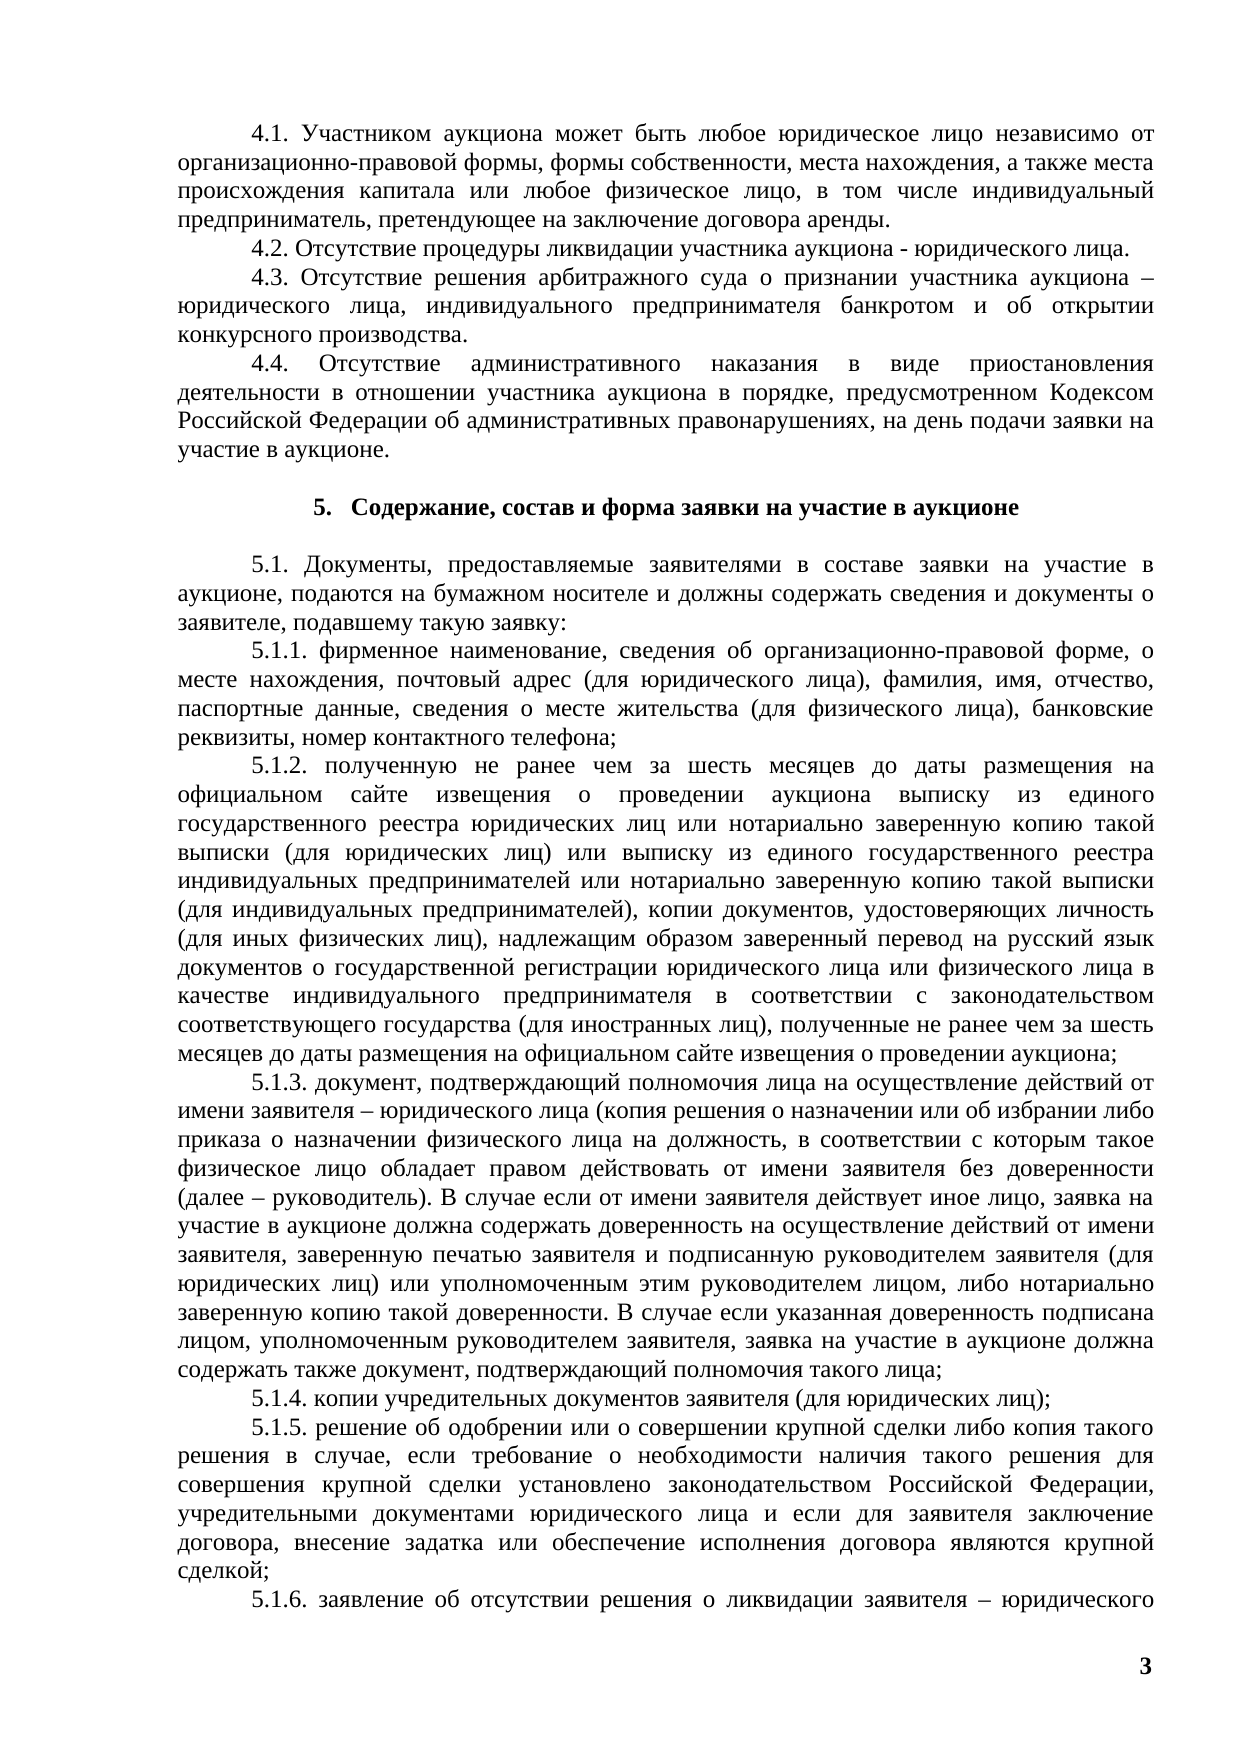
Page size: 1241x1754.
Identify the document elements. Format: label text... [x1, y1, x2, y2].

text 5.1.5. решение об одобрении или о совершении крупной сделки либо копия такого решения в случае, если требование о необходимости наличия такого решения для совершения крупной сделки установлено законодательством Российской Федерации, учредительными документами юридического лица и если для заявителя заключение договора, внесение задатка или обеспечение исполнения договора являются крупной сделкой; [177, 1412, 1155, 1584]
text 4.3. Отсутствие решения арбитражного суда о признании участника аукциона – юридического лица, индивидуального предпринимателя банкротом и об открытии конкурсного производства. [177, 262, 1155, 348]
text 4.1. Участником аукциона может быть любое юридическое лицо независимо от организационно-правовой формы, формы собственности, места нахождения, а также места происхождения капитала или любое физическое лицо, в том числе индивидуальный предприниматель, претендующее на заключение договора аренды. [177, 118, 1155, 233]
text 5.1.4. копии учредительных документов заявителя (для юридических лиц); [177, 1383, 1155, 1412]
text 5.1. Документы, предоставляемые заявителями в составе заявки на участие в аукционе, подаются на бумажном носителе и должны содержать сведения и документы о заявителе, подавшему такую заявку: [177, 549, 1155, 636]
text 4.2. Отсутствие процедуры ликвидации участника аукциона - юридического лица. [177, 233, 1155, 262]
text 5.1.2. полученную не ранее чем за шесть месяцев до даты размещения на официальном сайте извещения о проведении аукциона выписку из единого государственного реестра юридических лиц или нотариально заверенную копию такой выписки (для юридических лиц) или выписку из единого государственного реестра индивидуальных предпринимателей или нотариально заверенную копию такой выписки (для индивидуальных предпринимателей), копии документов, удостоверяющих личность (для иных физических лиц), надлежащим образом заверенный перевод на русский язык документов о государственной регистрации юридического лица или физического лица в качестве индивидуального предпринимателя в соответствии с законодательством соответствующего государства (для иностранных лиц), полученные не ранее чем за шесть месяцев до даты размещения на официальном сайте извещения о проведении аукциона; [177, 751, 1155, 1067]
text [177, 1584, 1155, 1613]
text 5.1.3. документ, подтверждающий полномочия лица на осуществление действий от имени заявителя – юридического лица (копия решения о назначении или об избрании либо приказа о назначении физического лица на должность, в соответствии с которым такое физическое лицо обладает правом действовать от имени заявителя без доверенности (далее – руководитель). В случае если от имени заявителя действует иное лицо, заявка на участие в аукционе должна содержать доверенность на осуществление действий от имени заявителя, заверенную печатью заявителя и подписанную руководителем заявителя (для юридических лиц) или уполномоченным этим руководителем лицом, либо нотариально заверенную копию такой доверенности. В случае если указанная доверенность подписана лицом, уполномоченным руководителем заявителя, заявка на участие в аукционе должна содержать также документ, подтверждающий полномочия такого лица; [177, 1067, 1155, 1383]
text 5.1.1. фирменное наименование, сведения об организационно-правовой форме, о месте нахождения, почтовый адрес (для юридического лица), фамилия, имя, отчество, паспортные данные, сведения о месте жительства (для физического лица), банковские реквизиты, номер контактного телефона; [177, 636, 1155, 751]
list Содержание, состав и форма заявки на участие в аукционе [177, 492, 1155, 521]
text 4.4. Отсутствие административного наказания в виде приостановления деятельности в отношении участника аукциона в порядке, предусмотренном Кодексом Российской Федерации об административных правонарушениях, на день подачи заявки на участие в аукционе. [177, 348, 1155, 463]
